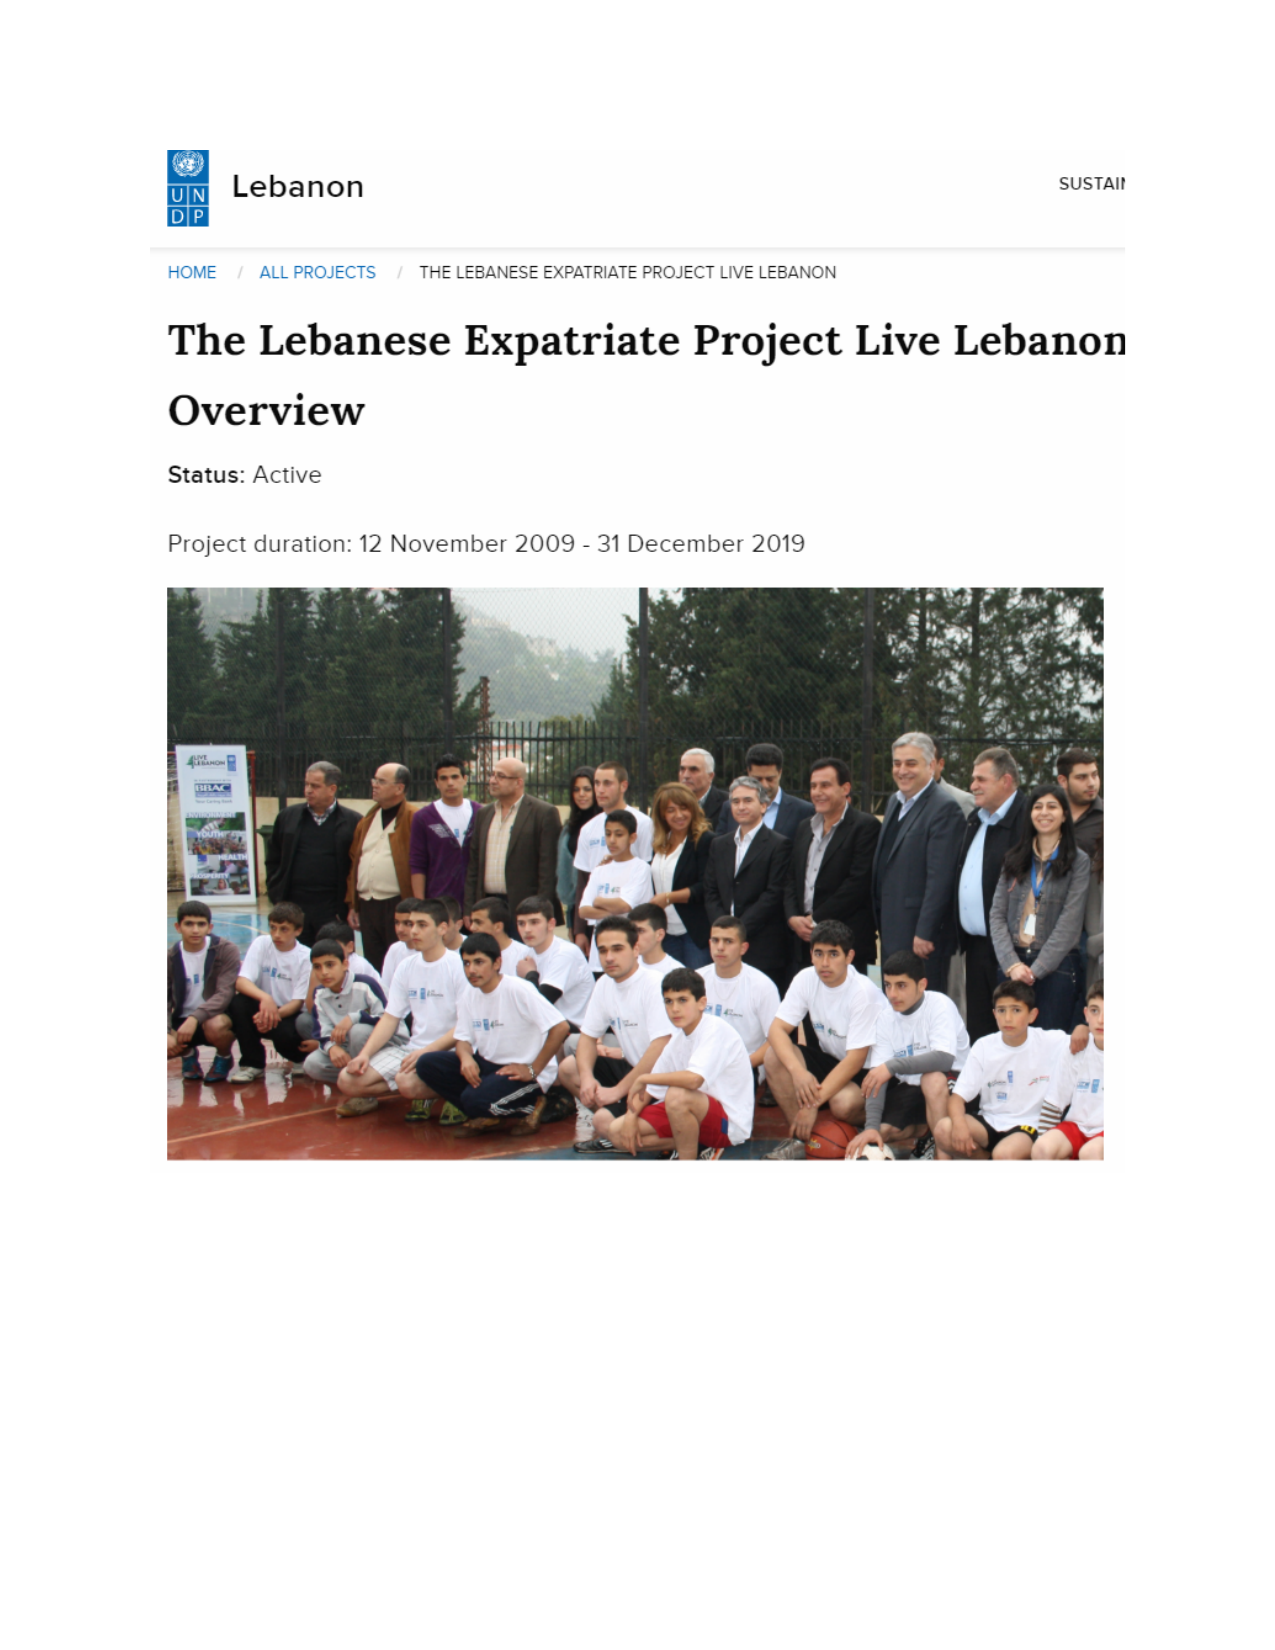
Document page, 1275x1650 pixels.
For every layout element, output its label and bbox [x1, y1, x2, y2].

picture [150, 150, 1125, 1173]
